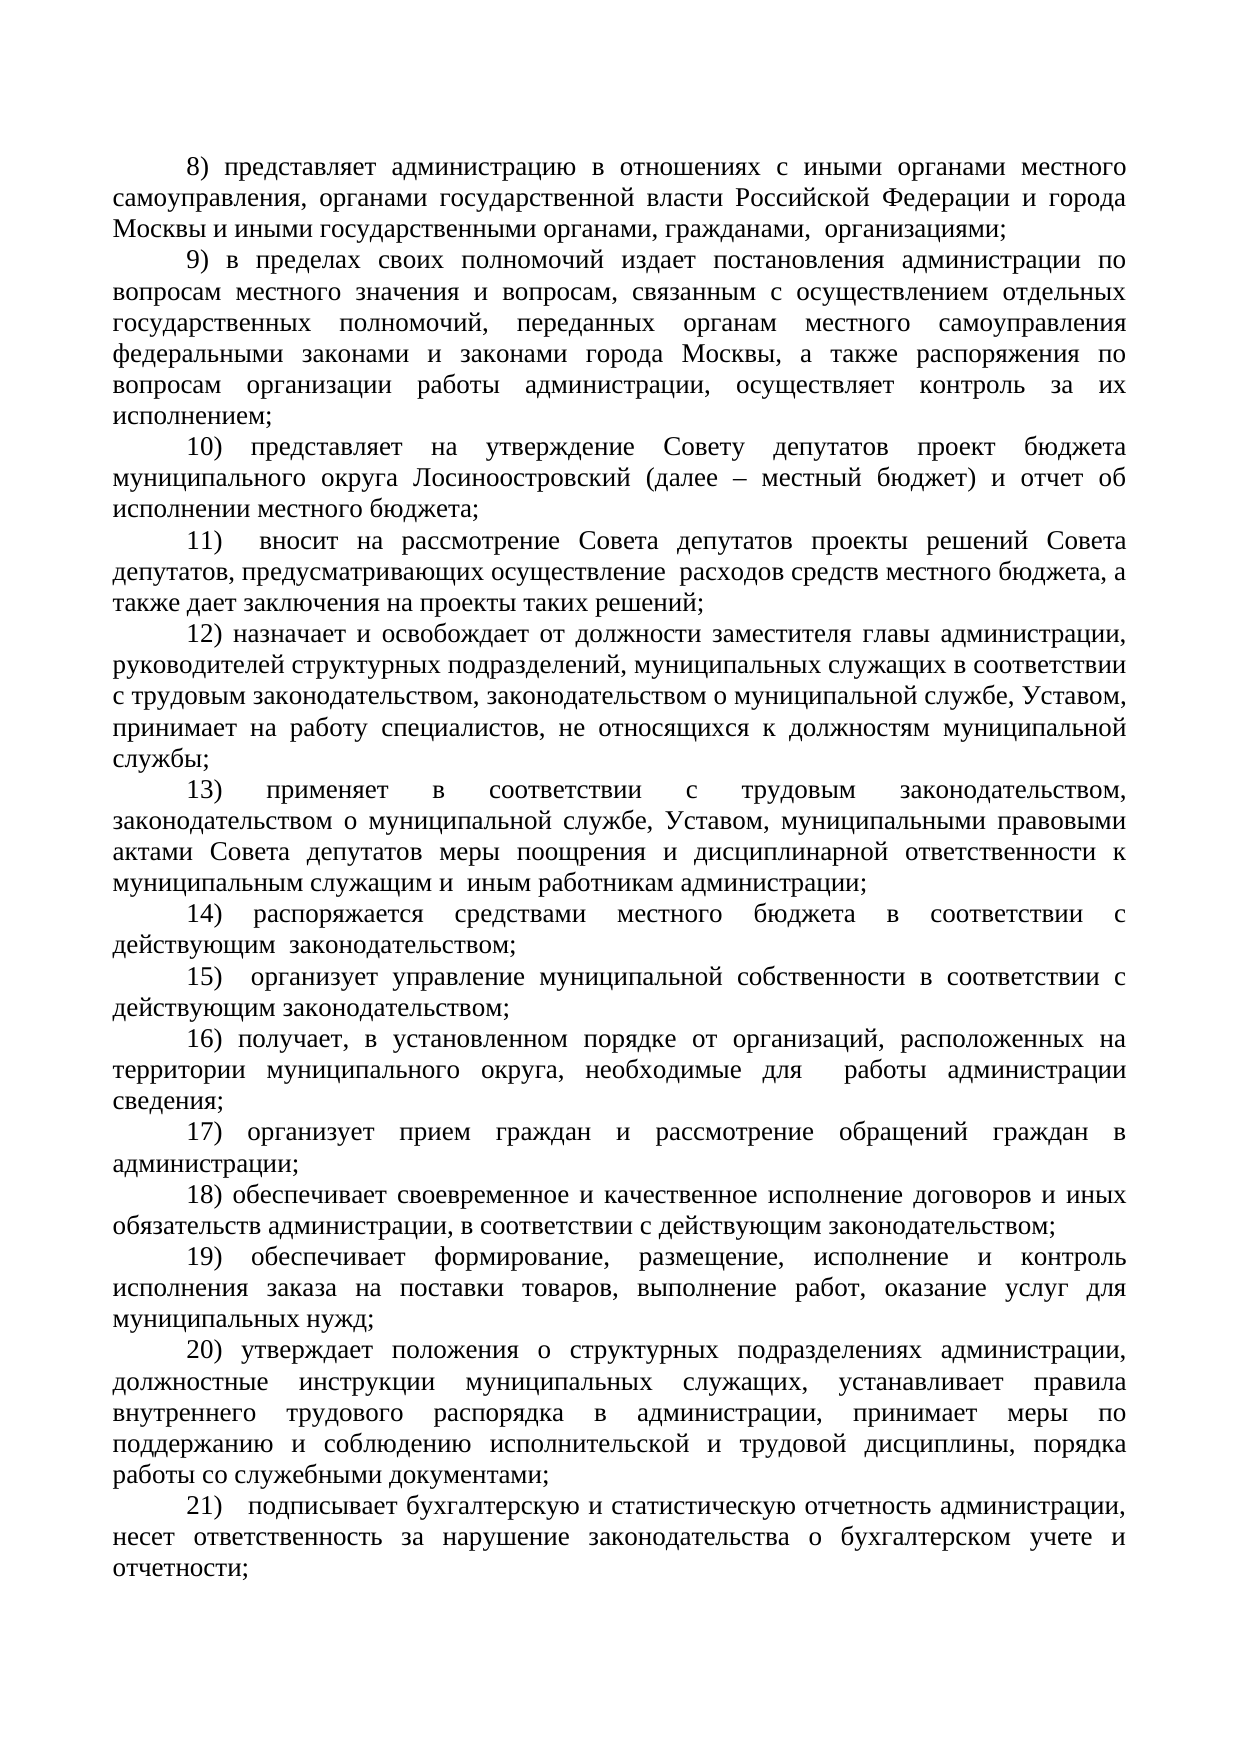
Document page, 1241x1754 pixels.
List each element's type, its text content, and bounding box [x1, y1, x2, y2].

text 14) распоряжается средствами местного бюджета в соответствии с действующим законодательством; [112, 897, 1128, 960]
text 17) организует прием граждан и рассмотрение обращений граждан в администрации; [112, 1116, 1128, 1178]
text 8) представляет администрацию в отношениях с иными органами местного самоуправления, органами государственной власти Российской Федерации и города Москвы и иными государственными органами, гражданами, организациями; [112, 150, 1128, 243]
text 12) назначает и освобождает от должности заместителя главы администрации, руководителей структурных подразделений, муниципальных служащих в соответствии с трудовым законодательством, законодательством о муниципальной службе, Уставом, принимает на работу специалистов, не относящихся к должностям муниципальной службы; [112, 617, 1128, 773]
text 9) в пределах своих полномочий издает постановления администрации по вопросам местного значения и вопросам, связанным с осуществлением отдельных государственных полномочий, переданных органам местного самоуправления федеральными законами и законами города Москвы, а также распоряжения по вопросам организации работы администрации, осуществляет контроль за их исполнением; [112, 243, 1128, 430]
text 10) представляет на утверждение Совету депутатов проект бюджета муниципального округа Лосиноостровский (далее – местный бюджет) и отчет об исполнении местного бюджета; [112, 430, 1128, 524]
text 19) обеспечивает формирование, размещение, исполнение и контроль исполнения заказа на поставки товаров, выполнение работ, оказание услуг для муниципальных нужд; [112, 1240, 1128, 1333]
text 11) вносит на рассмотрение Совета депутатов проекты решений Совета депутатов, предусматривающих осуществление расходов средств местного бюджета, а также дает заключения на проекты таких решений; [112, 524, 1128, 617]
text 15) организует управление муниципальной собственности в соответствии с действующим законодательством; [112, 960, 1128, 1022]
text 21) подписывает бухгалтерскую и статистическую отчетность администрации, несет ответственность за нарушение законодательства о бухгалтерском учете и отчетности; [112, 1489, 1128, 1583]
text 18) обеспечивает своевременное и качественное исполнение договоров и иных обязательств администрации, в соответствии с действующим законодательством; [112, 1178, 1128, 1240]
text 20) утверждает положения о структурных подразделениях администрации, должностные инструкции муниципальных служащих, устанавливает правила внутреннего трудового распорядка в администрации, принимает меры по поддержанию и соблюдению исполнительской и трудовой дисциплины, порядка работы со служебными документами; [112, 1333, 1128, 1489]
text 13) применяет в соответствии с трудовым законодательством, законодательством о муниципальной службе, Уставом, муниципальными правовыми актами Совета депутатов меры поощрения и дисциплинарной ответственности к муниципальным служащим и иным работникам администрации; [112, 773, 1128, 897]
text 16) получает, в установленном порядке от организаций, расположенных на территории муниципального округа, необходимые для работы администрации сведения; [112, 1022, 1128, 1116]
